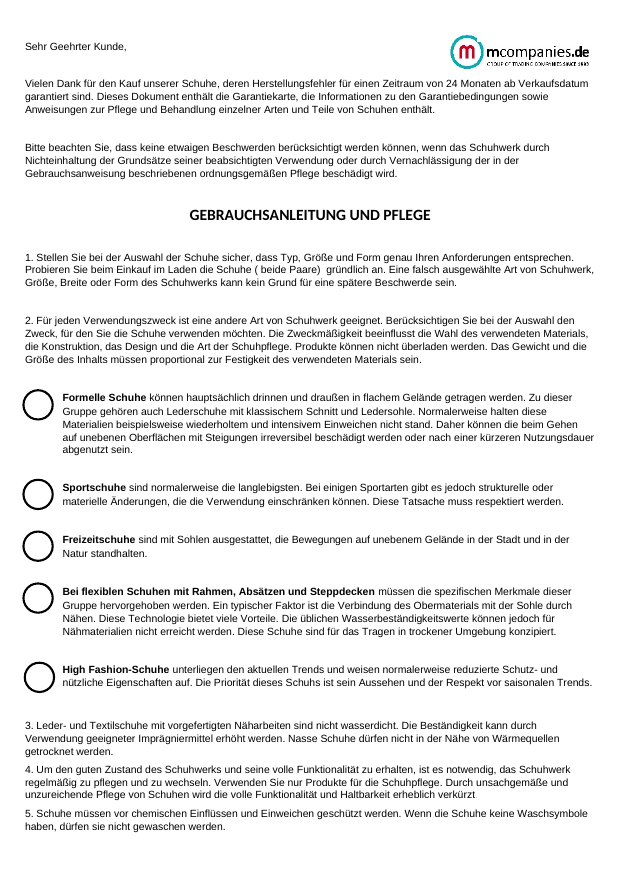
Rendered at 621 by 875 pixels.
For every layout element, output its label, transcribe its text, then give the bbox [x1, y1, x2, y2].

text Vielen Dank für den Kauf unserer Schuhe, deren Herstellungsfehler für einen Zeitraum von 24 Monaten ab Verkaufsdatum garantiert sind. Dieses Dokument enthält die Garantiekarte, die Informationen zu den Garantiebedingungen sowie Anweisungen zur Pflege und Behandlung einzelner Arten und Teile von Schuhen enthält. [25, 78, 595, 116]
text GEBRAUCHSANLEITUNG UND PFLEGE [25, 206, 595, 225]
text 3. Leder- und Textilschuhe mit vorgefertigten Näharbeiten sind nicht wasserdicht. Die Beständigkeit kann durch Verwendung geeigneter Imprägniermittel erhöht werden. Nasse Schuhe dürfen nicht in der Nähe von Wärmequellen getrocknet werden. [25, 719, 595, 757]
list High Fashion-Schuhe unterliegen den aktuellen Trends und weisen normalerweise reduzierte Schutz- und nützliche Eigenschaften auf. Die Priorität dieses Schuhs ist sein Aussehen und der Respekt vor saisonalen Trends. [49, 664, 595, 689]
text 5. Schuhe müssen vor chemischen Einflüssen und Einweichen geschützt werden. Wenn die Schuhe keine Waschsymbole haben, dürfen sie nicht gewaschen werden. [25, 807, 595, 832]
list Freizeitschuhe sind mit Sohlen ausgestattet, die Bewegungen auf unebenem Gelände in der Stadt und in der Natur standhalten. [47, 534, 595, 560]
picture [448, 33, 602, 71]
list Sportschuhe sind normalerweise die langlebigsten. Bei einigen Sportarten gibt es jedoch strukturelle oder materielle Änderungen, die die Verwendung einschränken können. Diese Tatsache muss respektiert werden. [48, 482, 595, 508]
text 2. Für jeden Verwendungszweck ist eine andere Art von Schuhwerk geeignet. Berücksichtigen Sie bei der Auswahl den Zweck, für den Sie die Schuhe verwenden möchten. Die Zweckmäßigkeit beeinflusst die Wahl des verwendeten Materials, die Konstruktion, das Design und die Art der Schuhpflege. Produkte können nicht überladen werden. Das Gewicht und die Größe des Inhalts müssen proportional zur Festigkeit des verwendeten Materials sein. [25, 315, 595, 366]
list Formelle Schuhe können hauptsächlich drinnen und draußen in flachem Gelände getragen werden. Zu dieser Gruppe gehören auch Lederschuhe mit klassischem Schnitt und Ledersohle. Normalerweise halten diese Materialien beispielsweise wiederholtem und intensivem Einweichen nicht stand. Daher können die beim Gehen auf unebenen Oberflächen mit Steigungen irreversibel beschädigt werden oder nach einer kürzeren Nutzungsdauer abgenutzt sein. [25, 392, 595, 456]
text Bitte beachten Sie, dass keine etwaigen Beschwerden berücksichtigt werden können, wenn das Schuhwerk durch Nichteinhaltung der Grundsätze seiner beabsichtigten Verwendung oder durch Vernachlässigung der in der Gebrauchsanweisung beschriebenen ordnungsgemäßen Pflege beschädigt wird. [25, 142, 595, 180]
text 1. Stellen Sie bei der Auswahl der Schuhe sicher, dass Typ, Größe und Form genau Ihren Anforderungen entsprechen. Probieren Sie beim Einkauf im Laden die Schuhe ( beide Paare) gründlich an. Eine falsch ausgewählte Art von Schuhwerk, Größe, Breite oder Form des Schuhwerks kann kein Grund für eine spätere Beschwerde sein. [25, 251, 595, 289]
list Bei flexiblen Schuhen mit Rahmen, Absätzen und Steppdecken müssen die spezifischen Merkmale dieser Gruppe hervorgehoben werden. Ein typischer Faktor ist die Verbindung des Obermaterials mit der Sohle durch Nähen. Diese Technologie bietet viele Vorteile. Die üblichen Wasserbeständigkeitswerte können jedoch für Nähmaterialien nicht erreicht werden. Diese Schuhe sind für das Tragen in trockener Umgebung konzipiert. [25, 586, 595, 637]
text 4. Um den guten Zustand des Schuhwerks und seine volle Funktionalität zu erhalten, ist es notwendig, das Schuhwerk regelmäßig zu pflegen und zu wechseln. Verwenden Sie nur Produkte für die Schuhpflege. Durch unsachgemäße und unzureichende Pflege von Schuhen wird die volle Funktionalität und Haltbarkeit erheblich verkürzt. [25, 763, 595, 801]
